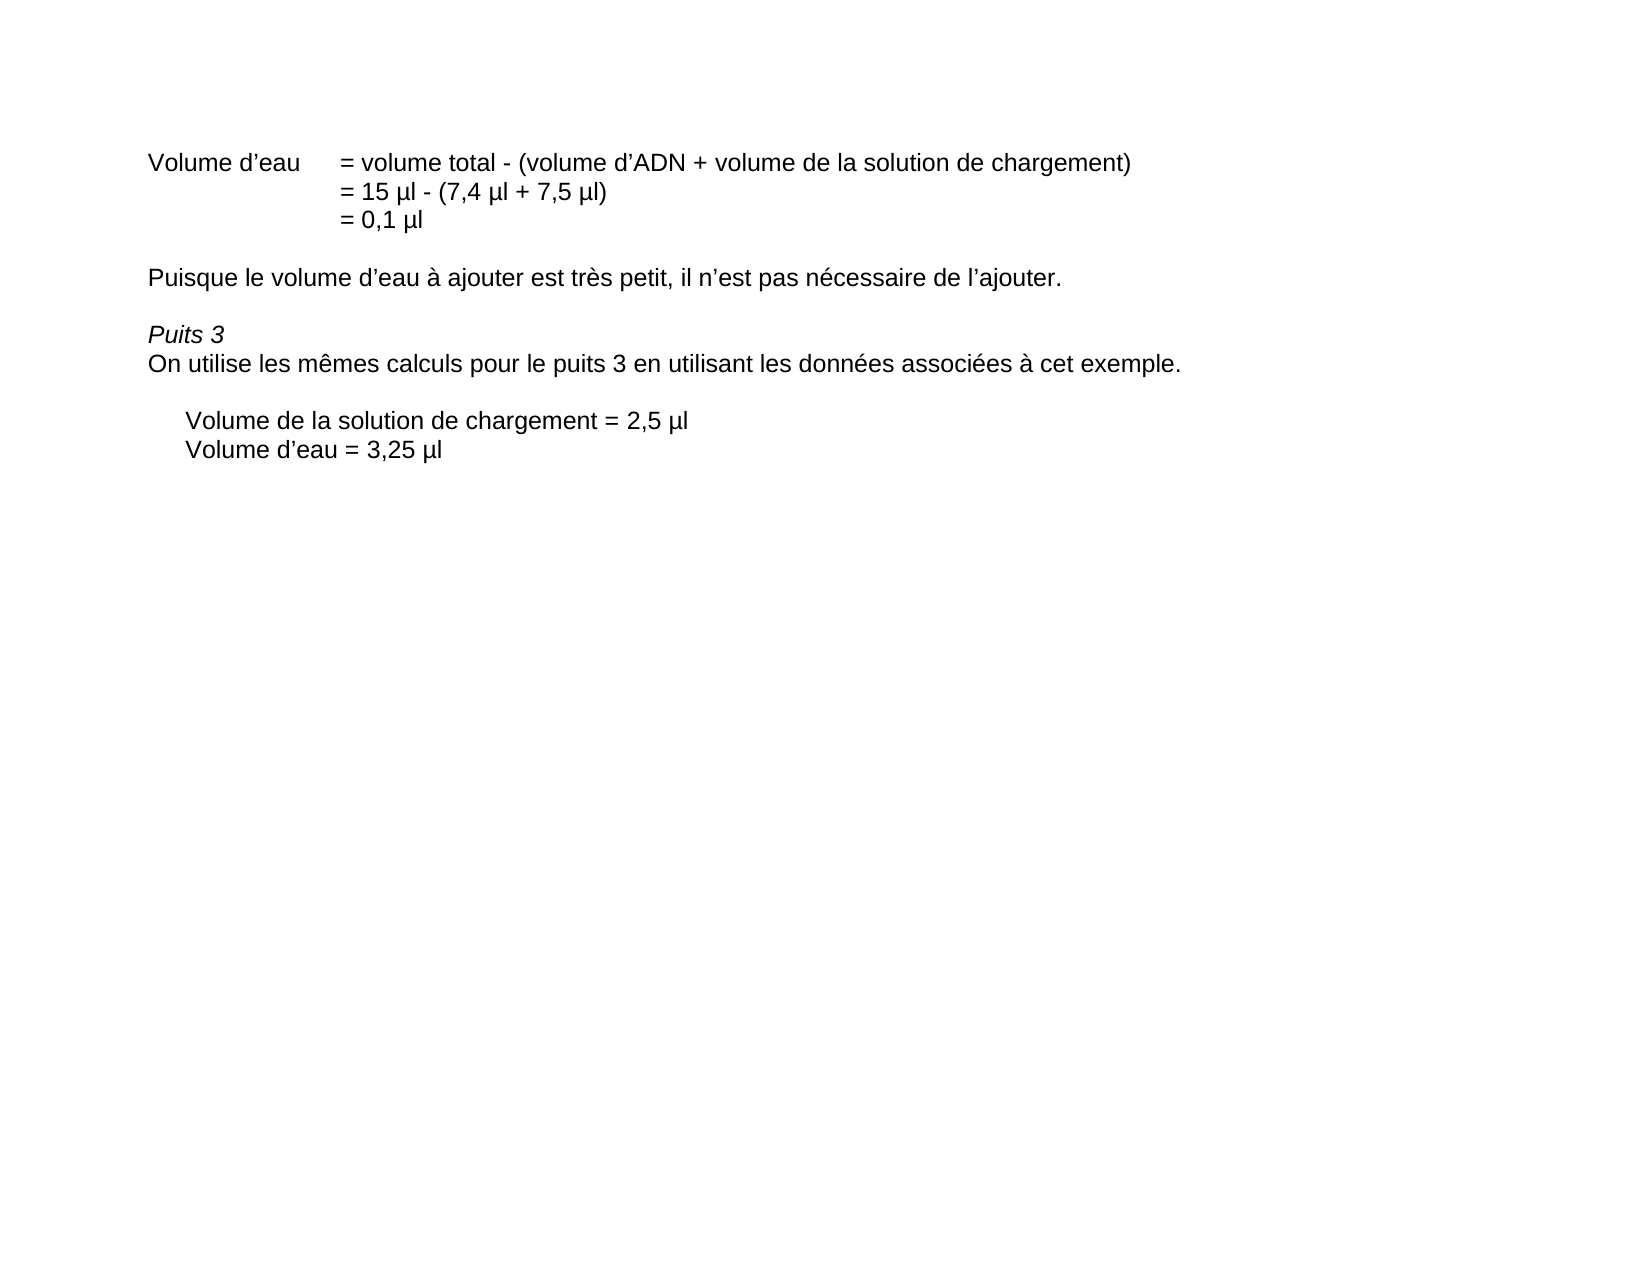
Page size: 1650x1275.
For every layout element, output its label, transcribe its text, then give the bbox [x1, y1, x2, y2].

text Volume d’eau = volume total - (volume d’ADN + volume de la solution de chargement) [148, 148, 1502, 176]
text Volume d’eau = 3,25 µl [148, 435, 1502, 464]
text On utilise les mêmes calculs pour le puits 3 en utilisant les données associées à cet exemple. [148, 349, 1502, 378]
text = 15 µl - (7,4 µl + 7,5 µl) [148, 176, 1502, 205]
text Puits 3 [148, 320, 1502, 349]
text Volume de la solution de chargement = 2,5 µl [148, 406, 1502, 435]
text Puisque le volume d’eau à ajouter est très petit, il n’est pas nécessaire de l’ajouter. [148, 263, 1502, 291]
text = 0,1 µl [148, 205, 1502, 234]
